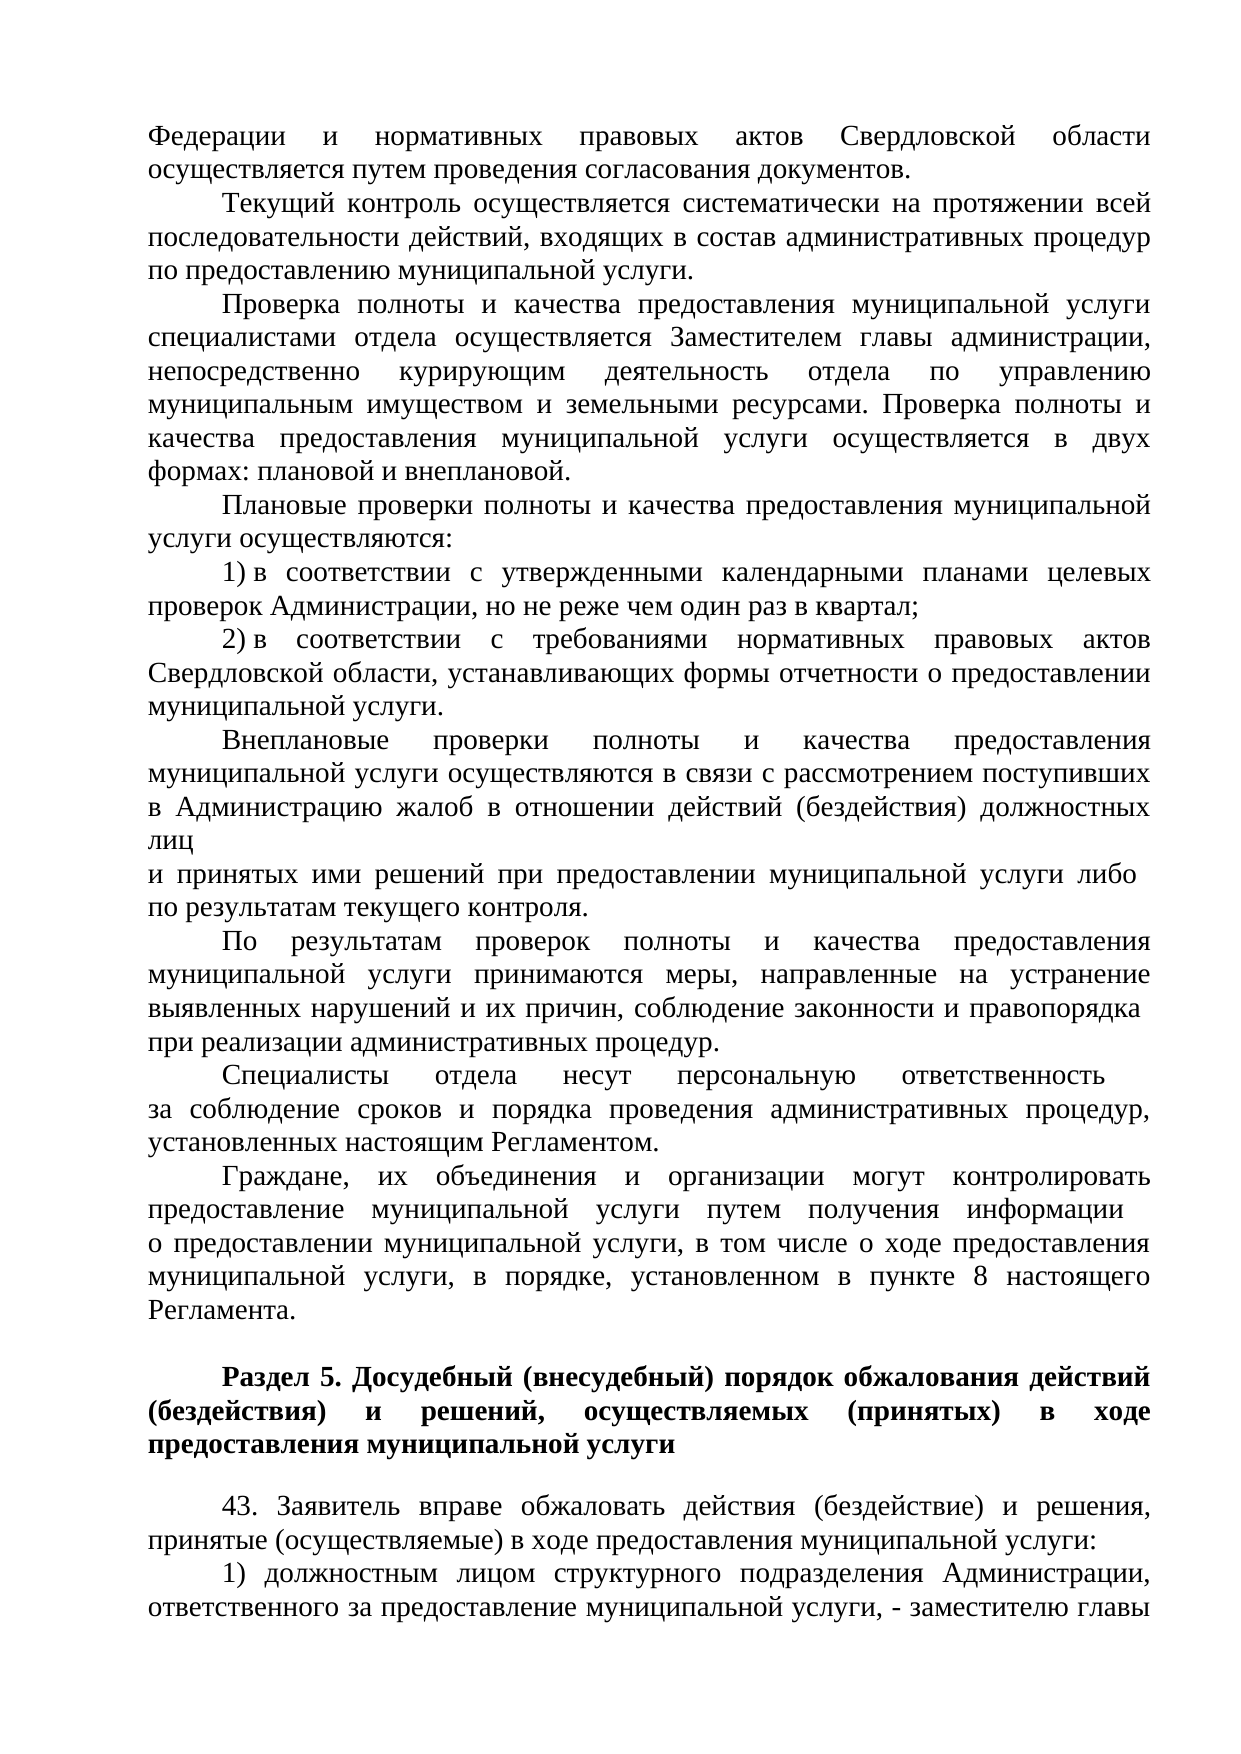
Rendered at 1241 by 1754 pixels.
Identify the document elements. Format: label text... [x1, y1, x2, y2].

text Проверка полноты и качества предоставления муниципальной услуги специалистами отдела осуществляется Заместителем главы администрации, непосредственно курирующим деятельность отдела по управлению муниципальным имуществом и земельными ресурсами. Проверка полноты и качества предоставления муниципальной услуги осуществляется в двух формах: плановой и внеплановой. [148, 286, 1152, 487]
text 2) в соответствии с требованиями нормативных правовых актов Свердловской области, устанавливающих формы отчетности о предоставлении муниципальной услуги. [148, 621, 1152, 722]
text По результатам проверок полноты и качества предоставления муниципальной услуги принимаются меры, направленные на устранение выявленных нарушений и их причин, соблюдение законности и правопорядка при реализации административных процедур. [148, 923, 1152, 1057]
text Текущий контроль осуществляется систематически на протяжении всей последовательности действий, входящих в состав административных процедур по предоставлению муниципальной услуги. [148, 185, 1152, 286]
text Граждане, их объединения и организации могут контролировать предоставление муниципальной услуги путем получения информации о предоставлении муниципальной услуги, в том числе о ходе предоставления муниципальной услуги, в порядке, установленном в пункте 8 настоящего Регламента. [148, 1158, 1152, 1326]
text Плановые проверки полноты и качества предоставления муниципальной услуги осуществляются: [148, 487, 1152, 554]
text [148, 118, 1152, 185]
text 43. Заявитель вправе обжаловать действия (бездействие) и решения, принятые (осуществляемые) в ходе предоставления муниципальной услуги: [148, 1488, 1152, 1556]
text Раздел 5. Досудебный (внесудебный) порядок обжалования действий (бездействия) и решений, осуществляемых (принятых) в ходе предоставления муниципальной услуги [148, 1359, 1152, 1460]
text Внеплановые проверки полноты и качества предоставления муниципальной услуги осуществляются в связи с рассмотрением поступивших в Администрацию жалоб в отношении действий (бездействия) должностных лиц и принятых ими решений при предоставлении муниципальной услуги либо по результатам текущего контроля. [148, 722, 1152, 923]
text 1) в соответствии с утвержденными календарными планами целевых проверок Администрации, но не реже чем один раз в квартал; [148, 554, 1152, 621]
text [148, 1556, 1152, 1623]
text Специалисты отдела несут персональную ответственность за соблюдение сроков и порядка проведения административных процедур, установленных настоящим Регламентом. [148, 1057, 1152, 1158]
